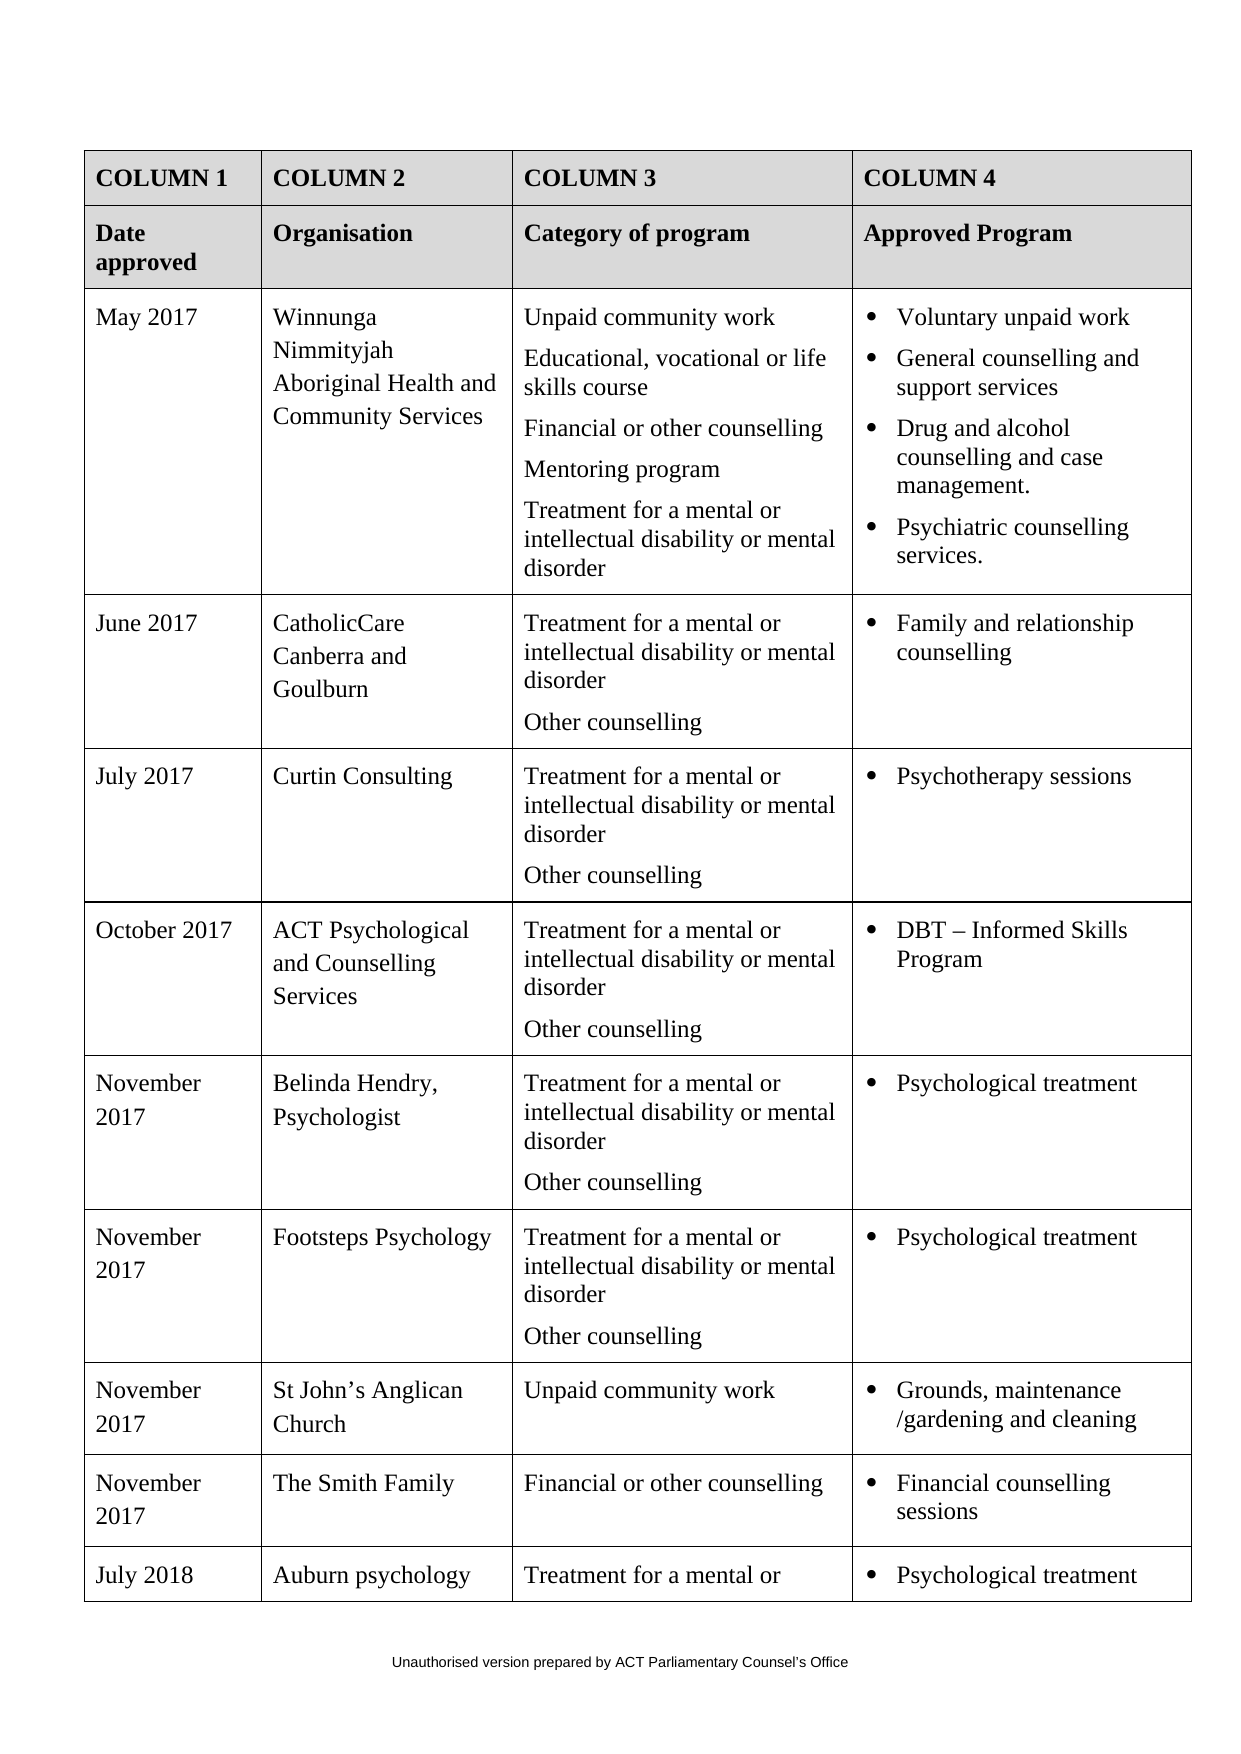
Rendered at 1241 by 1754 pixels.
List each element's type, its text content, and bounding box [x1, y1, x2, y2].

table_cell June 2017 [85, 595, 261, 748]
table_cell Treatment for a mental or intellectual disability or mental disorder Other counselling [513, 1210, 852, 1362]
table_cell Voluntary unpaid work General counselling and support services Drug and alcohol counselling and case management. Psychiatric counselling services. [853, 289, 1191, 594]
table_cell Psychological treatment [853, 1547, 1191, 1601]
table_cell Belinda Hendry, Psychologist [262, 1056, 512, 1208]
table_cell Financial counselling sessions [853, 1455, 1191, 1546]
table_cell The Smith Family [262, 1455, 512, 1546]
table_cell May 2017 [85, 289, 261, 594]
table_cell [513, 1547, 852, 1601]
table_cell July 2017 [85, 749, 261, 901]
table_cell Auburn psychology and consulting [262, 1547, 512, 1601]
table_cell Family and relationship counselling [853, 595, 1191, 748]
table_cell Unpaid community work [513, 1363, 852, 1454]
table_cell Treatment for a mental or intellectual disability or mental disorder Other counselling [513, 749, 852, 901]
table_cell Treatment for a mental or intellectual disability or mental disorder Other counselling [513, 1056, 852, 1208]
table_cell November 2017 [85, 1210, 261, 1362]
table_cell July 2018 [85, 1547, 261, 1601]
table_cell ACT Psychological and Counselling Services [262, 903, 512, 1055]
table_cell Approved Program [853, 206, 1191, 288]
table_cell Curtin Consulting [262, 749, 512, 901]
table_cell St John’s Anglican Church [262, 1363, 512, 1454]
table_cell Treatment for a mental or intellectual disability or mental disorder Other counselling [513, 903, 852, 1055]
table_cell Financial or other counselling [513, 1455, 852, 1546]
table_cell November 2017 [85, 1056, 261, 1208]
table_cell Category of program [513, 206, 852, 288]
table_cell November 2017 [85, 1363, 261, 1454]
table_cell Organisation [262, 206, 512, 288]
table_cell Unpaid community work Educational, vocational or life skills course Financial or other counselling Mentoring program Treatment for a mental or intellectual disability or mental disorder [513, 289, 852, 594]
table_cell October 2017 [85, 903, 261, 1055]
table_cell Date approved [85, 206, 261, 288]
table_cell Treatment for a mental or intellectual disability or mental disorder Other counselling [513, 595, 852, 748]
table_header COLUMN 2 [262, 151, 512, 205]
table_header COLUMN 1 [85, 151, 261, 205]
table_cell Psychological treatment [853, 1210, 1191, 1362]
table_cell CatholicCare Canberra and Goulburn [262, 595, 512, 748]
table_cell November 2017 [85, 1455, 261, 1546]
table_cell Winnunga Nimmityjah Aboriginal Health and Community Services [262, 289, 512, 594]
table_header COLUMN 4 [853, 151, 1191, 205]
table_cell Psychological treatment [853, 1056, 1191, 1208]
table_header COLUMN 3 [513, 151, 852, 205]
table_cell Footsteps Psychology [262, 1210, 512, 1362]
table_cell Grounds, maintenance /gardening and cleaning [853, 1363, 1191, 1454]
table_cell Psychotherapy sessions [853, 749, 1191, 901]
table_cell DBT – Informed Skills Program [853, 903, 1191, 1055]
